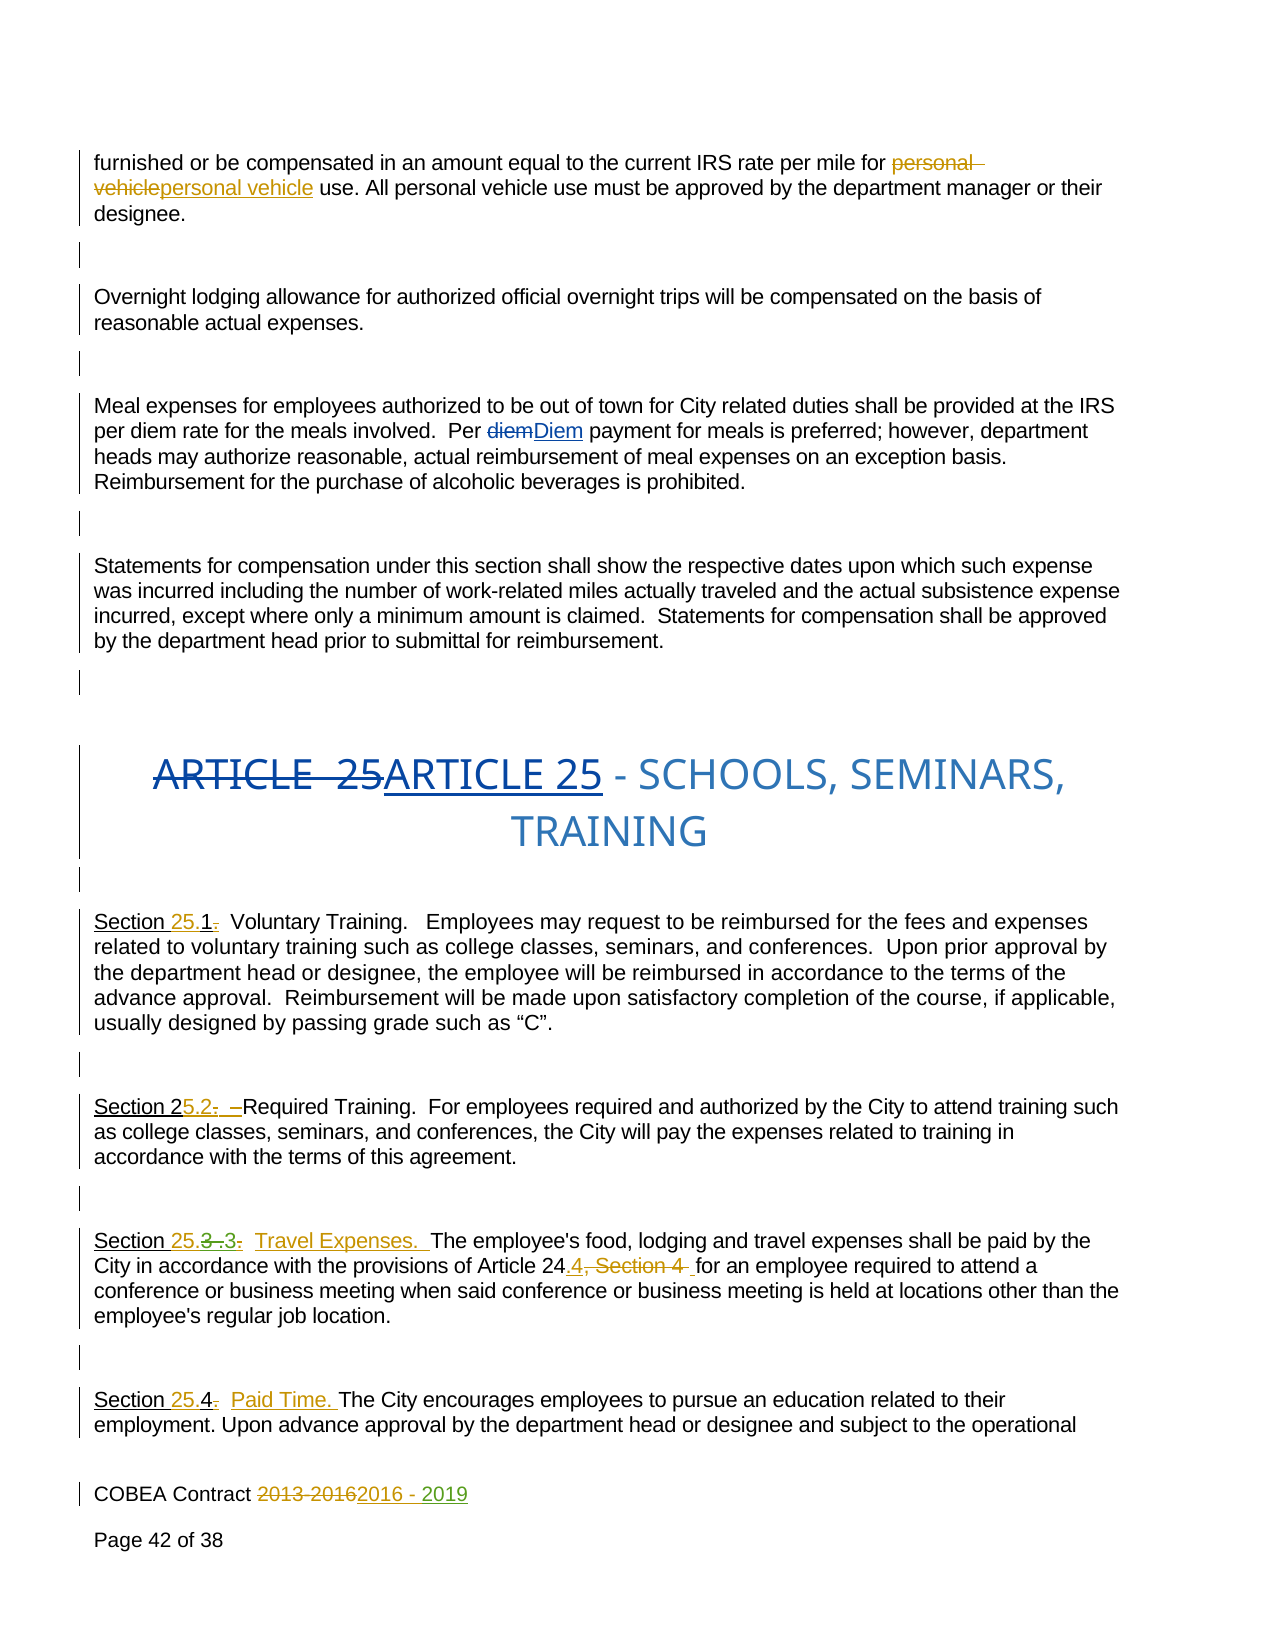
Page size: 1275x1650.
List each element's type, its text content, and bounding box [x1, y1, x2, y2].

subtitle - SCHOOLS, SEMINARS, TRAINING [94, 745, 1125, 859]
text Overnight lodging allowance for authorized official overnight trips will be compensated on the basis of reasonable actual expenses. [94, 284, 1125, 334]
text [94, 150, 1125, 226]
text Statements for compensation under this section shall show the respective dates upon which such expense was incurred including the number of work-related miles actually traveled and the actual subsistence expense incurred, except where only a minimum amount is claimed. Statements for compensation shall be approved by the department head prior to submittal for reimbursement. [94, 552, 1125, 653]
text Section The employee's food, lodging and travel expenses shall be paid by the City in accordance with the provisions of Article 24for an employee required to attend a conference or business meeting when said conference or business meeting is held at locations other than the employee's regular job location. [94, 1228, 1125, 1328]
text Meal expenses for employees authorized to be out of town for City related duties shall be provided at the IRS per diem rate for the meals involved. Per payment for meals is preferred; however, department heads may authorize reasonable, actual reimbursement of meal expenses on an exception basis. Reimbursement for the purchase of alcoholic beverages is prohibited. [94, 393, 1125, 494]
text Section 2Required Training. For employees required and authorized by the City to attend training such as college classes, seminars, and conferences, the City will pay the expenses related to training in accordance with the terms of this agreement. [94, 1093, 1125, 1169]
text Section 1 Voluntary Training. Employees may request to be reimbursed for the fees and expenses related to voluntary training such as college classes, seminars, and conferences. Upon prior approval by the department head or designee, the employee will be reimbursed in accordance to the terms of the advance approval. Reimbursement will be made upon satisfactory completion of the course, if applicable, usually designed by passing grade such as “C”. [94, 909, 1125, 1035]
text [94, 1387, 1125, 1437]
